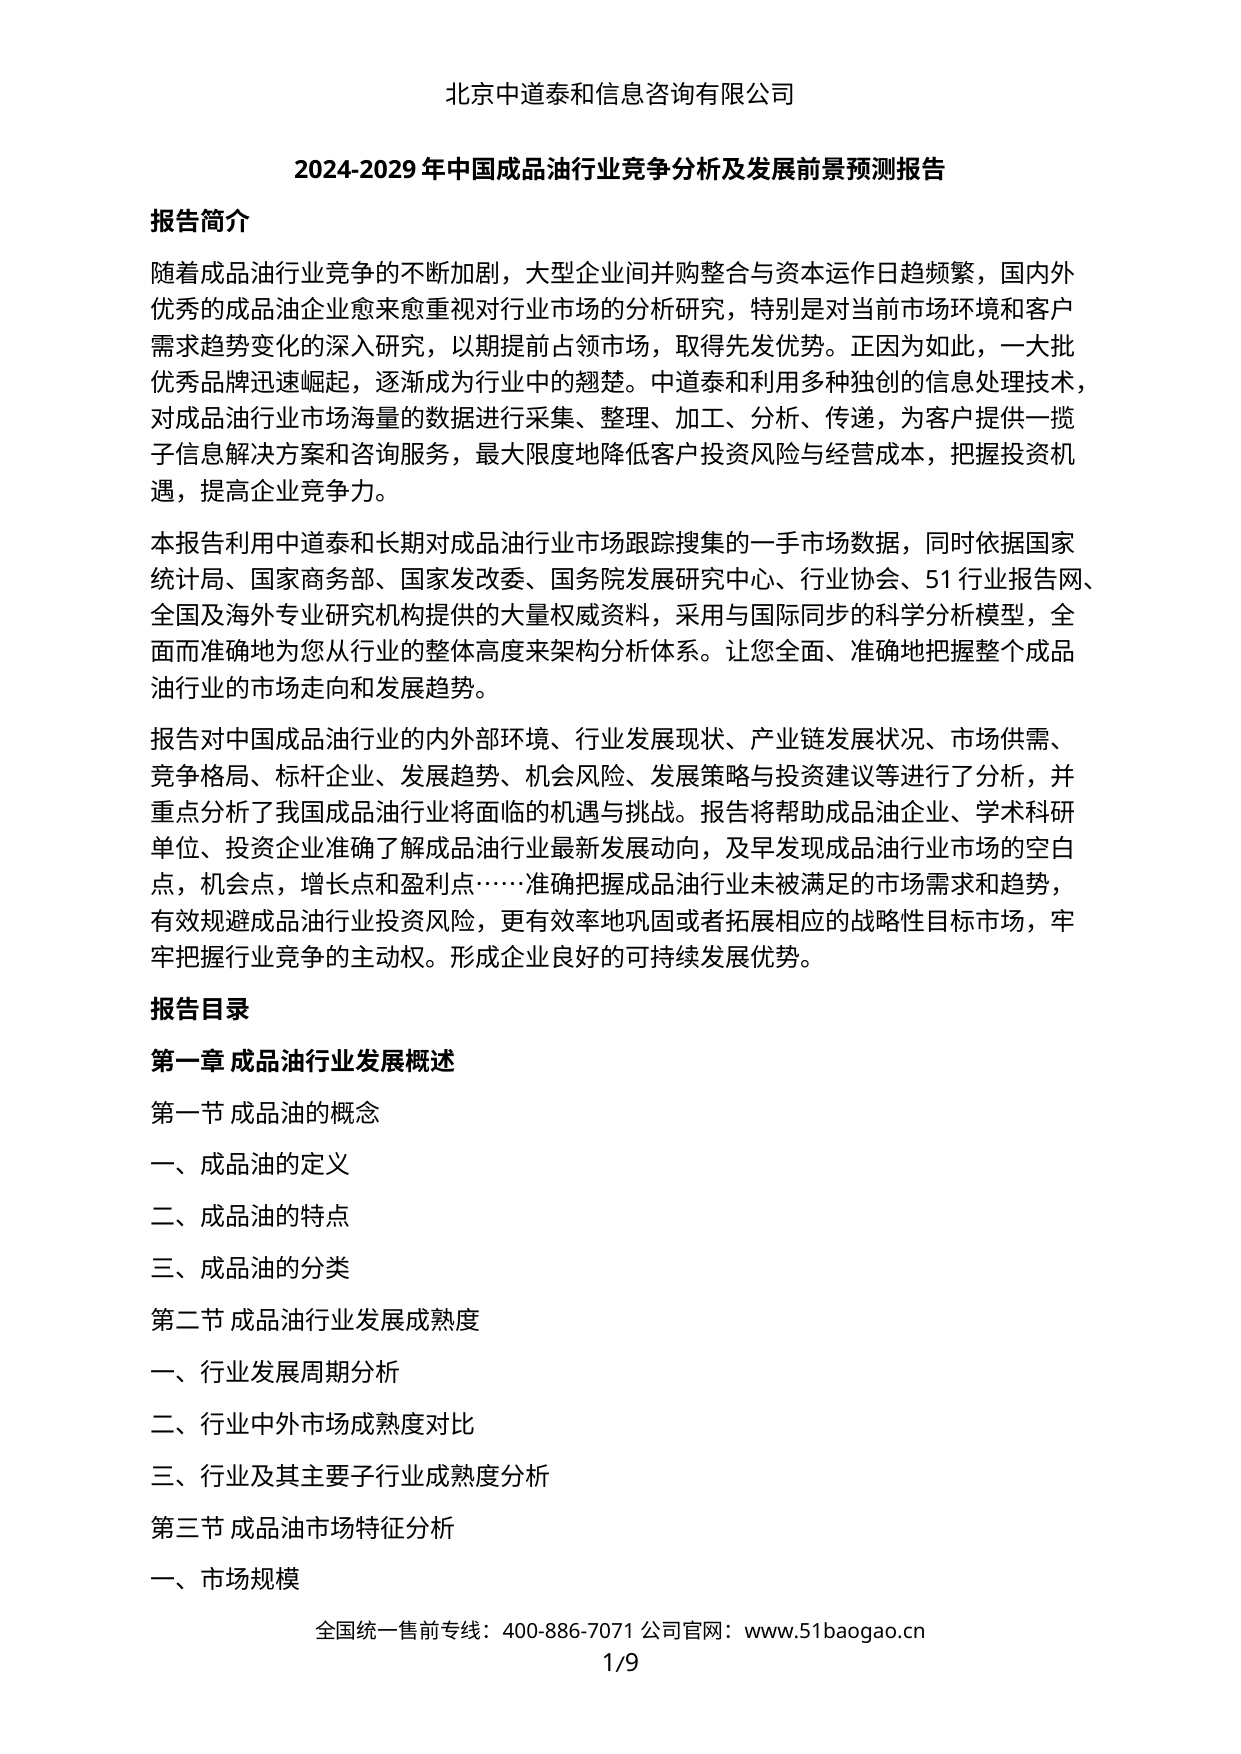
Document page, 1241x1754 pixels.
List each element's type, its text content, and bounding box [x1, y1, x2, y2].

text 第一节 成品油的概念 [150, 1093, 1090, 1129]
text 报告对中国成品油行业的内外部环境、行业发展现状、产业链发展状况、市场供需、竞争格局、标杆企业、发展趋势、机会风险、发展策略与投资建议等进行了分析，并重点分析了我国成品油行业将面临的机遇与挑战。报告将帮助成品油企业、学术科研单位、投资企业准确了解成品油行业最新发展动向，及早发现成品油行业市场的空白点，机会点，增长点和盈利点……准确把握成品油行业未被满足的市场需求和趋势，有效规避成品油行业投资风险，更有效率地巩固或者拓展相应的战略性目标市场，牢牢把握行业竞争的主动权。形成企业良好的可持续发展优势。 [150, 720, 1090, 974]
text 第二节 成品油行业发展成熟度 [150, 1301, 1090, 1337]
text 一、行业发展周期分析 [150, 1352, 1090, 1389]
text 二、行业中外市场成熟度对比 [150, 1404, 1090, 1441]
text 二、成品油的特点 [150, 1197, 1090, 1233]
text 本报告利用中道泰和长期对成品油行业市场跟踪搜集的一手市场数据，同时依据国家统计局、国家商务部、国家发改委、国务院发展研究中心、行业协会、51行业报告网、全国及海外专业研究机构提供的大量权威资料，采用与国际同步的科学分析模型，全面而准确地为您从行业的整体高度来架构分析体系。让您全面、准确地把握整个成品油行业的市场走向和发展趋势。 [150, 523, 1090, 704]
text 第三节 成品油市场特征分析 [150, 1508, 1090, 1544]
text 2024-2029年中国成品油行业竞争分析及发展前景预测报告 [150, 150, 1090, 186]
text 一、成品油的定义 [150, 1145, 1090, 1181]
text 随着成品油行业竞争的不断加剧，大型企业间并购整合与资本运作日趋频繁，国内外优秀的成品油企业愈来愈重视对行业市场的分析研究，特别是对当前市场环境和客户需求趋势变化的深入研究，以期提前占领市场，取得先发优势。正因为如此，一大批优秀品牌迅速崛起，逐渐成为行业中的翘楚。中道泰和利用多种独创的信息处理技术，对成品油行业市场海量的数据进行采集、整理、加工、分析、传递，为客户提供一揽子信息解决方案和咨询服务，最大限度地降低客户投资风险与经营成本，把握投资机遇，提高企业竞争力。 [150, 254, 1090, 507]
text 三、成品油的分类 [150, 1249, 1090, 1285]
text 一、市场规模 [150, 1560, 1090, 1596]
text 报告目录 [150, 989, 1090, 1026]
text 报告简介 [150, 202, 1090, 238]
text 三、行业及其主要子行业成熟度分析 [150, 1456, 1090, 1492]
text 第一章 成品油行业发展概述 [150, 1041, 1090, 1077]
